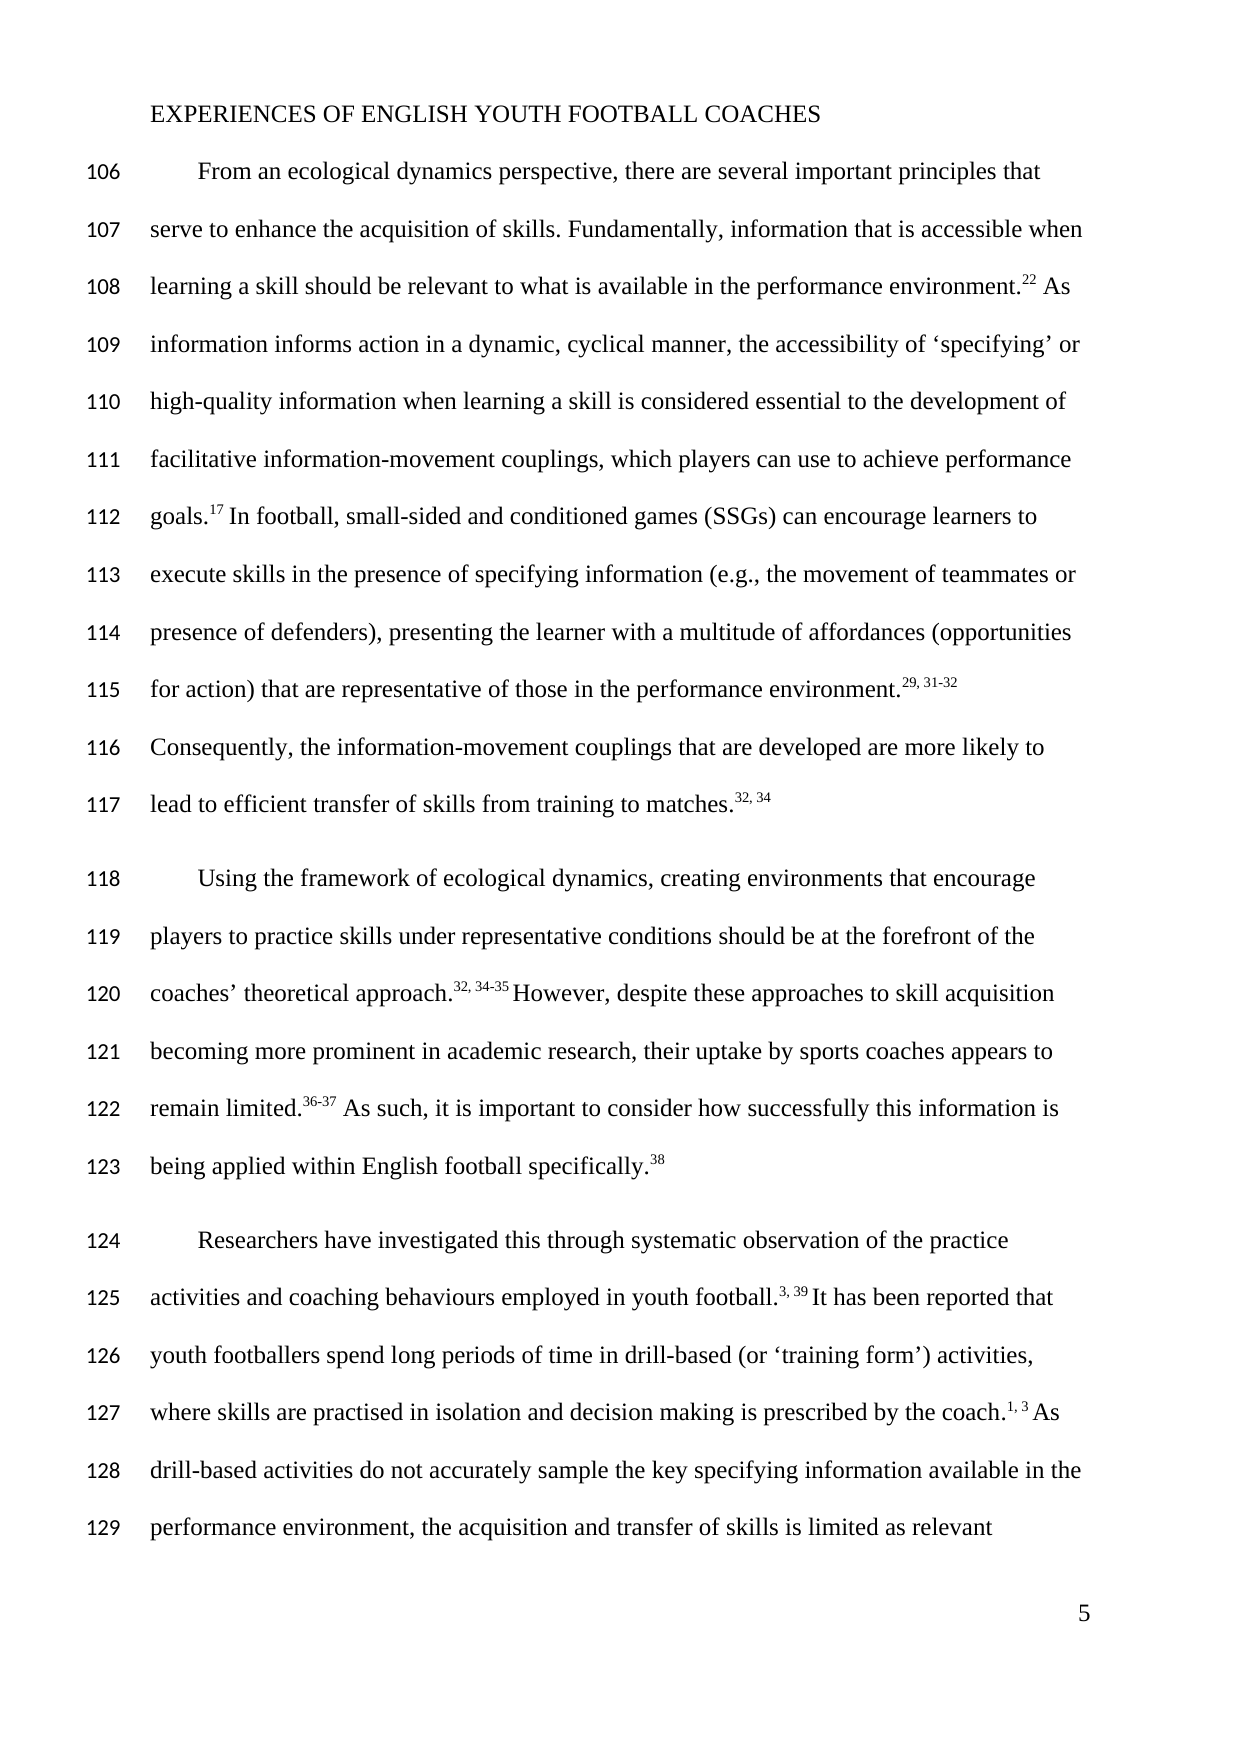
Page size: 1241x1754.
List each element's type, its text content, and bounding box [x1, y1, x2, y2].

text From an ecological dynamics perspective, there are several important principles that serve to enhance the acquisition of skills. Fundamentally, information that is accessible when learning a skill should be relevant to what is available in the performance environment.22 As information informs action in a dynamic, cyclical manner, the accessibility of ‘specifying’ or high-quality information when learning a skill is considered essential to the development of facilitative information-movement couplings, which players can use to achieve performance goals.17 In football, small-sided and conditioned games (SSGs) can encourage learners to execute skills in the presence of specifying information (e.g., the movement of teammates or presence of defenders), presenting the learner with a multitude of affordances (opportunities for action) that are representative of those in the performance environment.29, 31-32 Consequently, the information-movement couplings that are developed are more likely to lead to efficient transfer of skills from training to matches.32, 34 [150, 156, 1090, 818]
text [150, 1225, 1090, 1541]
text Using the framework of ecological dynamics, creating environments that encourage players to practice skills under representative conditions should be at the forefront of the coaches’ theoretical approach.32, 34-35 However, despite these approaches to skill acquisition becoming more prominent in academic research, their uptake by sports coaches appears to remain limited.36-37 As such, it is important to consider how successfully this information is being applied within English football specifically.38 [150, 863, 1090, 1179]
